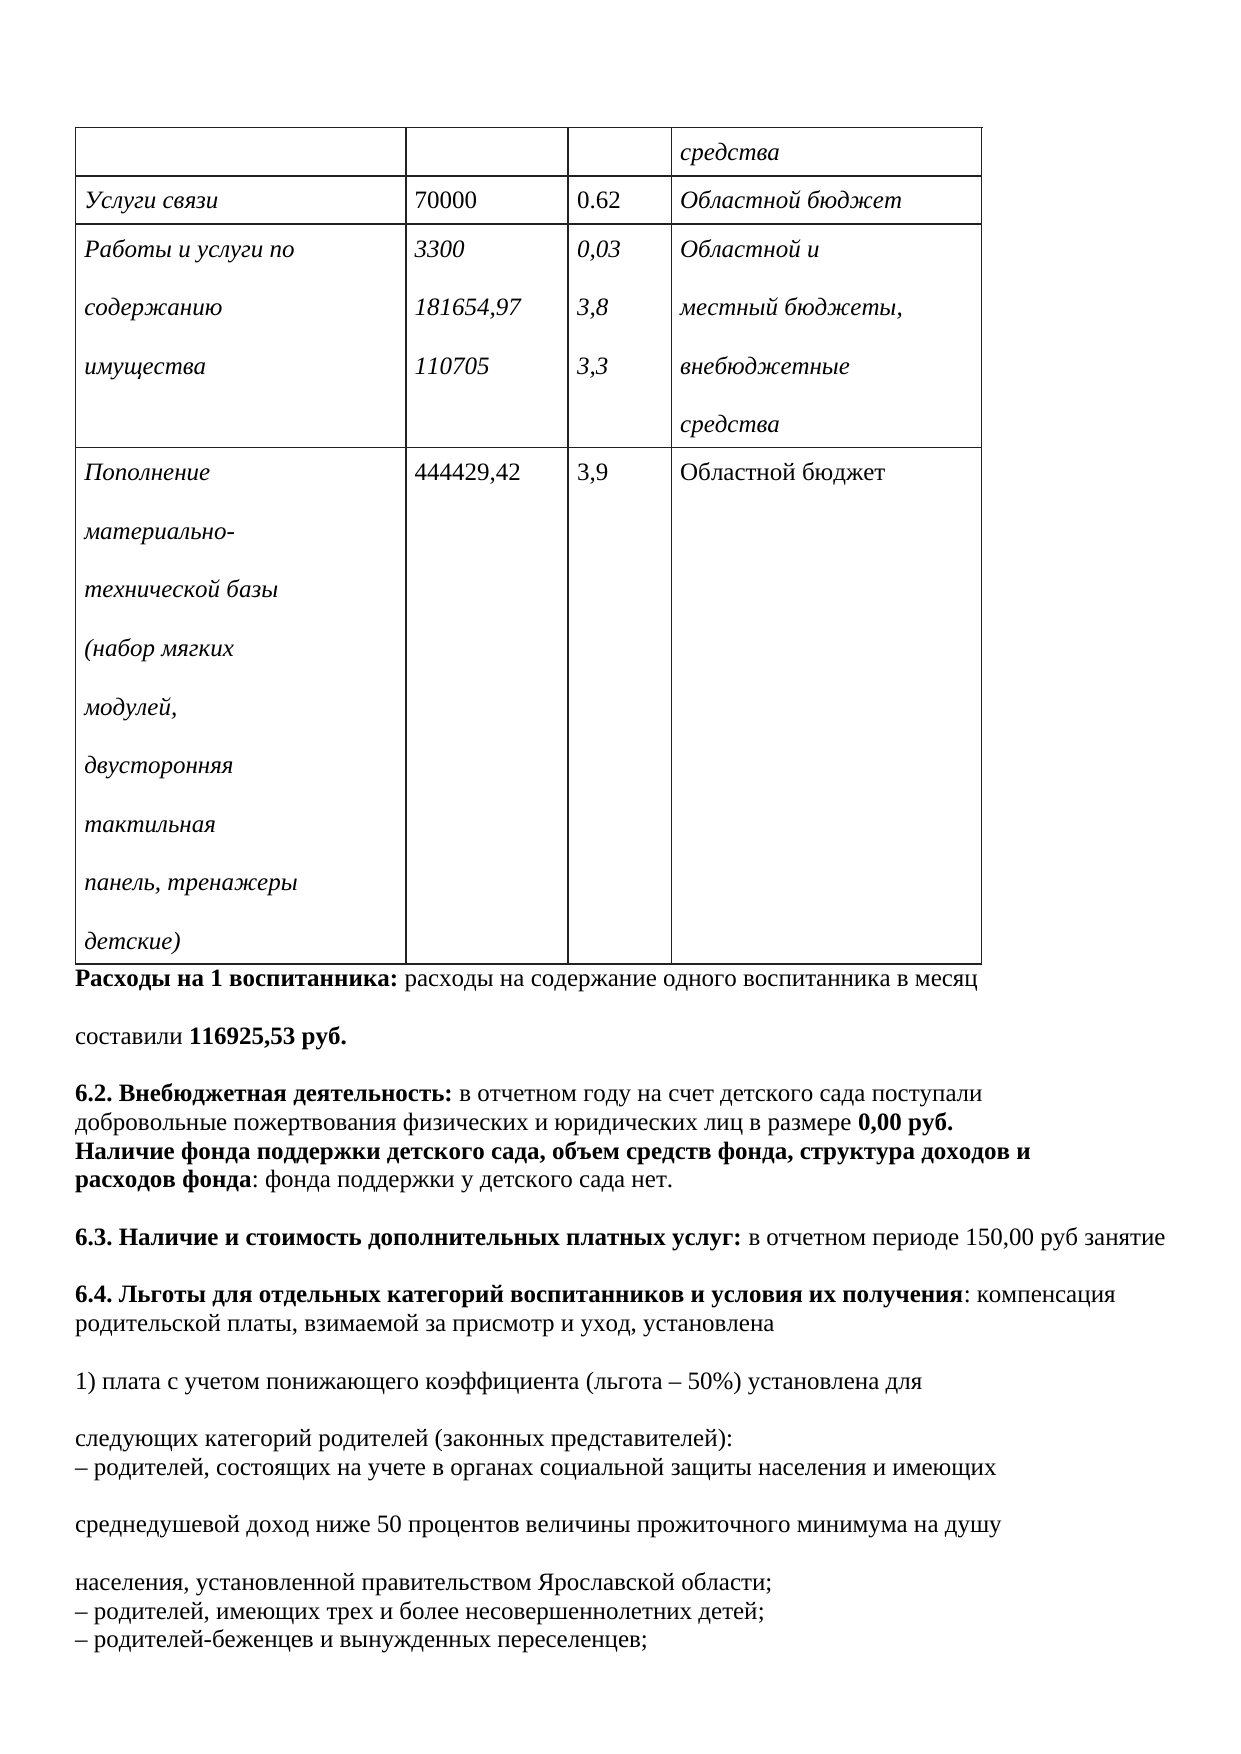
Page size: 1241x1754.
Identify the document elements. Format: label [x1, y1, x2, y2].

table_header [66, 118, 1203, 1662]
